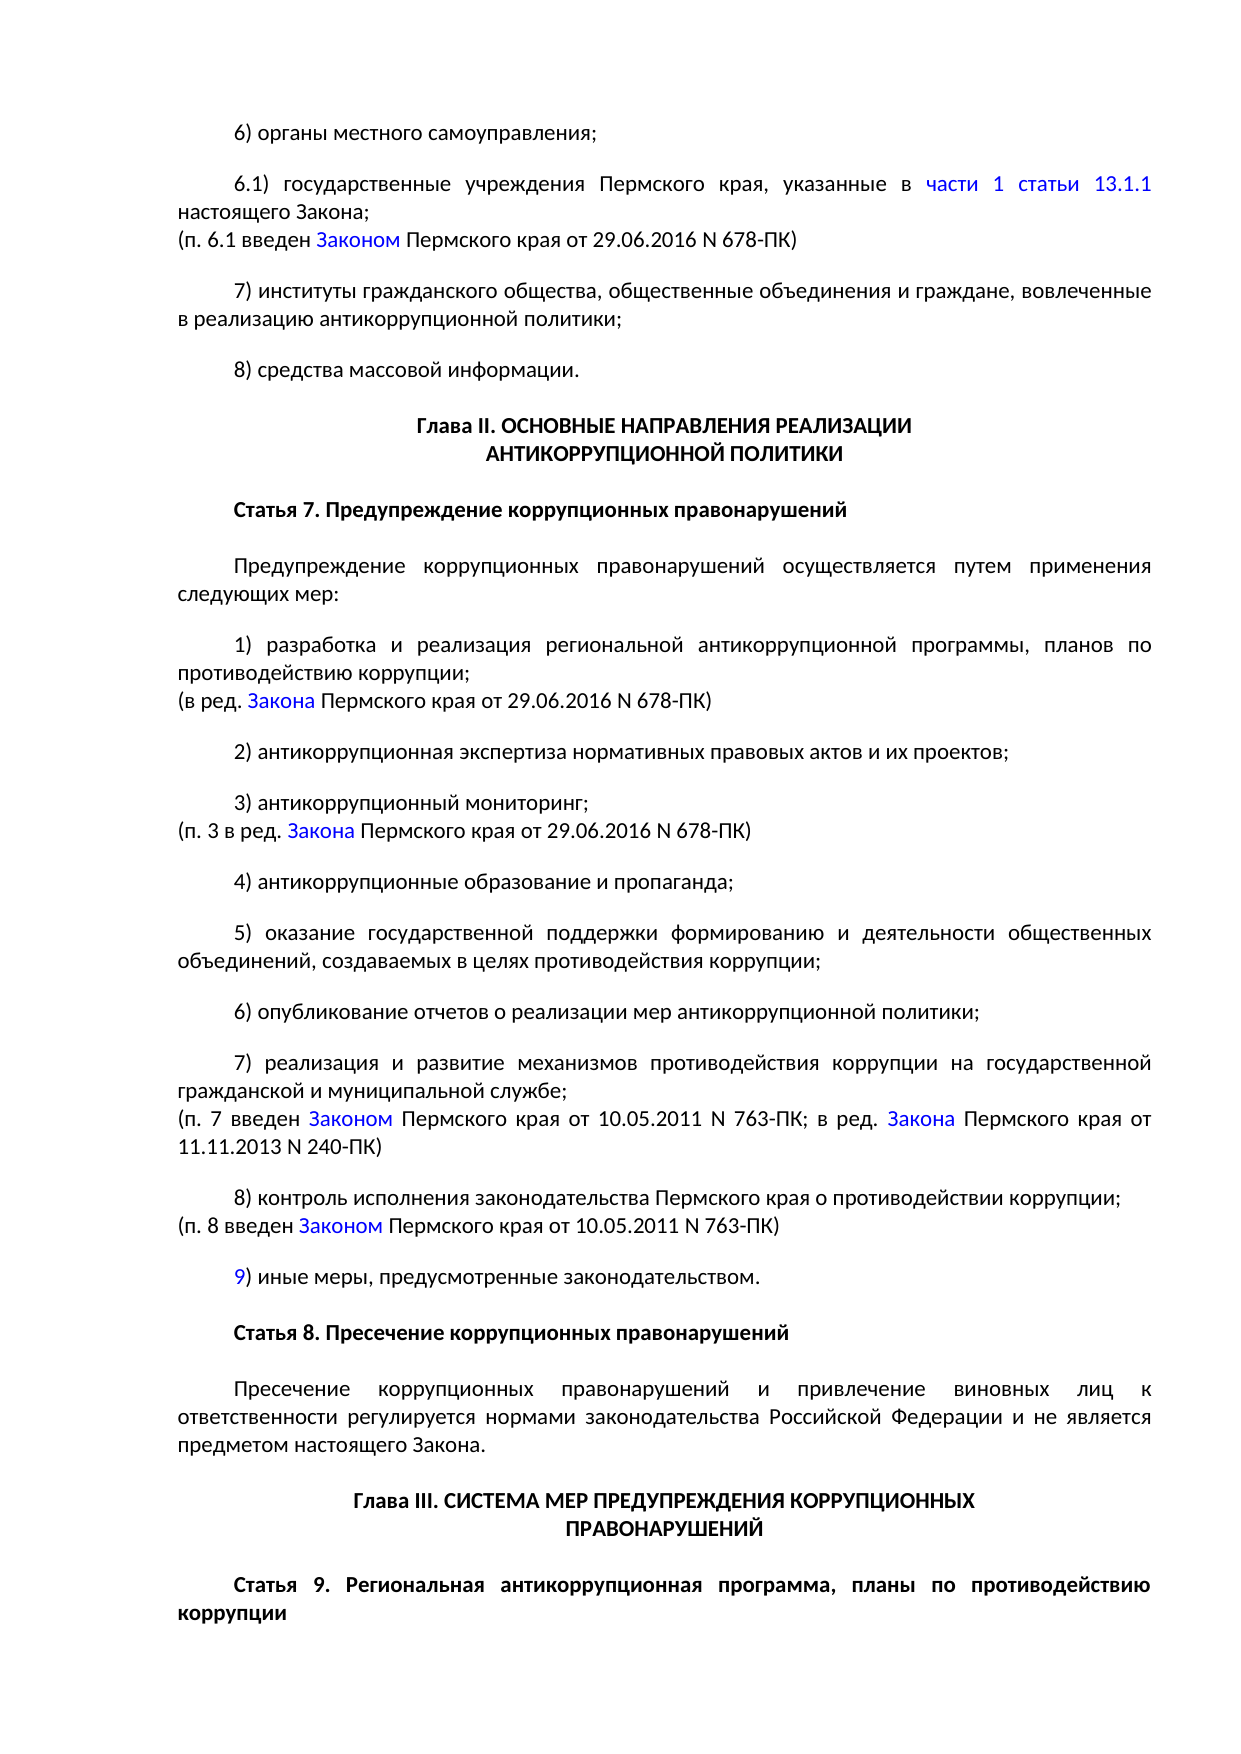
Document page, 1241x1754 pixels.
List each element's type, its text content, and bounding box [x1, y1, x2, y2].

text 9) иные меры, предусмотренные законодательством. [177, 1262, 1152, 1290]
text (п. 8 введен Законом Пермского края от 10.05.2011 N 763-ПК) [177, 1211, 1152, 1239]
text 6) опубликование отчетов о реализации мер антикоррупционной политики; [177, 997, 1152, 1025]
text 7) реализация и развитие механизмов противодействия коррупции на государственной гражданской и муниципальной службе; [177, 1048, 1152, 1104]
text Предупреждение коррупционных правонарушений осуществляется путем применения следующих мер: [177, 551, 1152, 607]
text 5) оказание государственной поддержки формированию и деятельности общественных объединений, создаваемых в целях противодействия коррупции; [177, 918, 1152, 974]
text 4) антикоррупционные образование и пропаганда; [177, 867, 1152, 895]
text 3) антикоррупционный мониторинг; [177, 788, 1152, 816]
text Пресечение коррупционных правонарушений и привлечение виновных лиц к ответственности регулируется нормами законодательства Российской Федерации и не является предметом настоящего Закона. [177, 1374, 1152, 1458]
title Глава II. ОСНОВНЫЕ НАПРАВЛЕНИЯ РЕАЛИЗАЦИИ [177, 411, 1152, 439]
text 1) разработка и реализация региональной антикоррупционной программы, планов по противодействию коррупции; [177, 630, 1152, 686]
title Глава III. СИСТЕМА МЕР ПРЕДУПРЕЖДЕНИЯ КОРРУПЦИОННЫХ [177, 1486, 1152, 1514]
text 6) органы местного самоуправления; [177, 118, 1152, 146]
text (п. 3 в ред. Закона Пермского края от 29.06.2016 N 678-ПК) [177, 816, 1152, 844]
text 8) средства массовой информации. [177, 355, 1152, 383]
text (п. 6.1 введен Законом Пермского края от 29.06.2016 N 678-ПК) [177, 225, 1152, 253]
title Статья 7. Предупреждение коррупционных правонарушений [177, 495, 1152, 523]
title Статья 8. Пресечение коррупционных правонарушений [177, 1318, 1152, 1346]
title АНТИКОРРУПЦИОННОЙ ПОЛИТИКИ [177, 439, 1152, 467]
text 2) антикоррупционная экспертиза нормативных правовых актов и их проектов; [177, 737, 1152, 765]
text (в ред. Закона Пермского края от 29.06.2016 N 678-ПК) [177, 686, 1152, 714]
text (п. 7 введен Законом Пермского края от 10.05.2011 N 763-ПК; в ред. Закона Пермского края от 11.11.2013 N 240-ПК) [177, 1104, 1152, 1160]
text 8) контроль исполнения законодательства Пермского края о противодействии коррупции; [177, 1183, 1152, 1211]
text 7) институты гражданского общества, общественные объединения и граждане, вовлеченные в реализацию антикоррупционной политики; [177, 276, 1152, 332]
title Статья 9. Региональная антикоррупционная программа, планы по противодействию коррупции [177, 1570, 1152, 1626]
text 6.1) государственные учреждения Пермского края, указанные в части 1 статьи 13.1.1 настоящего Закона; [177, 169, 1152, 225]
title ПРАВОНАРУШЕНИЙ [177, 1514, 1152, 1542]
